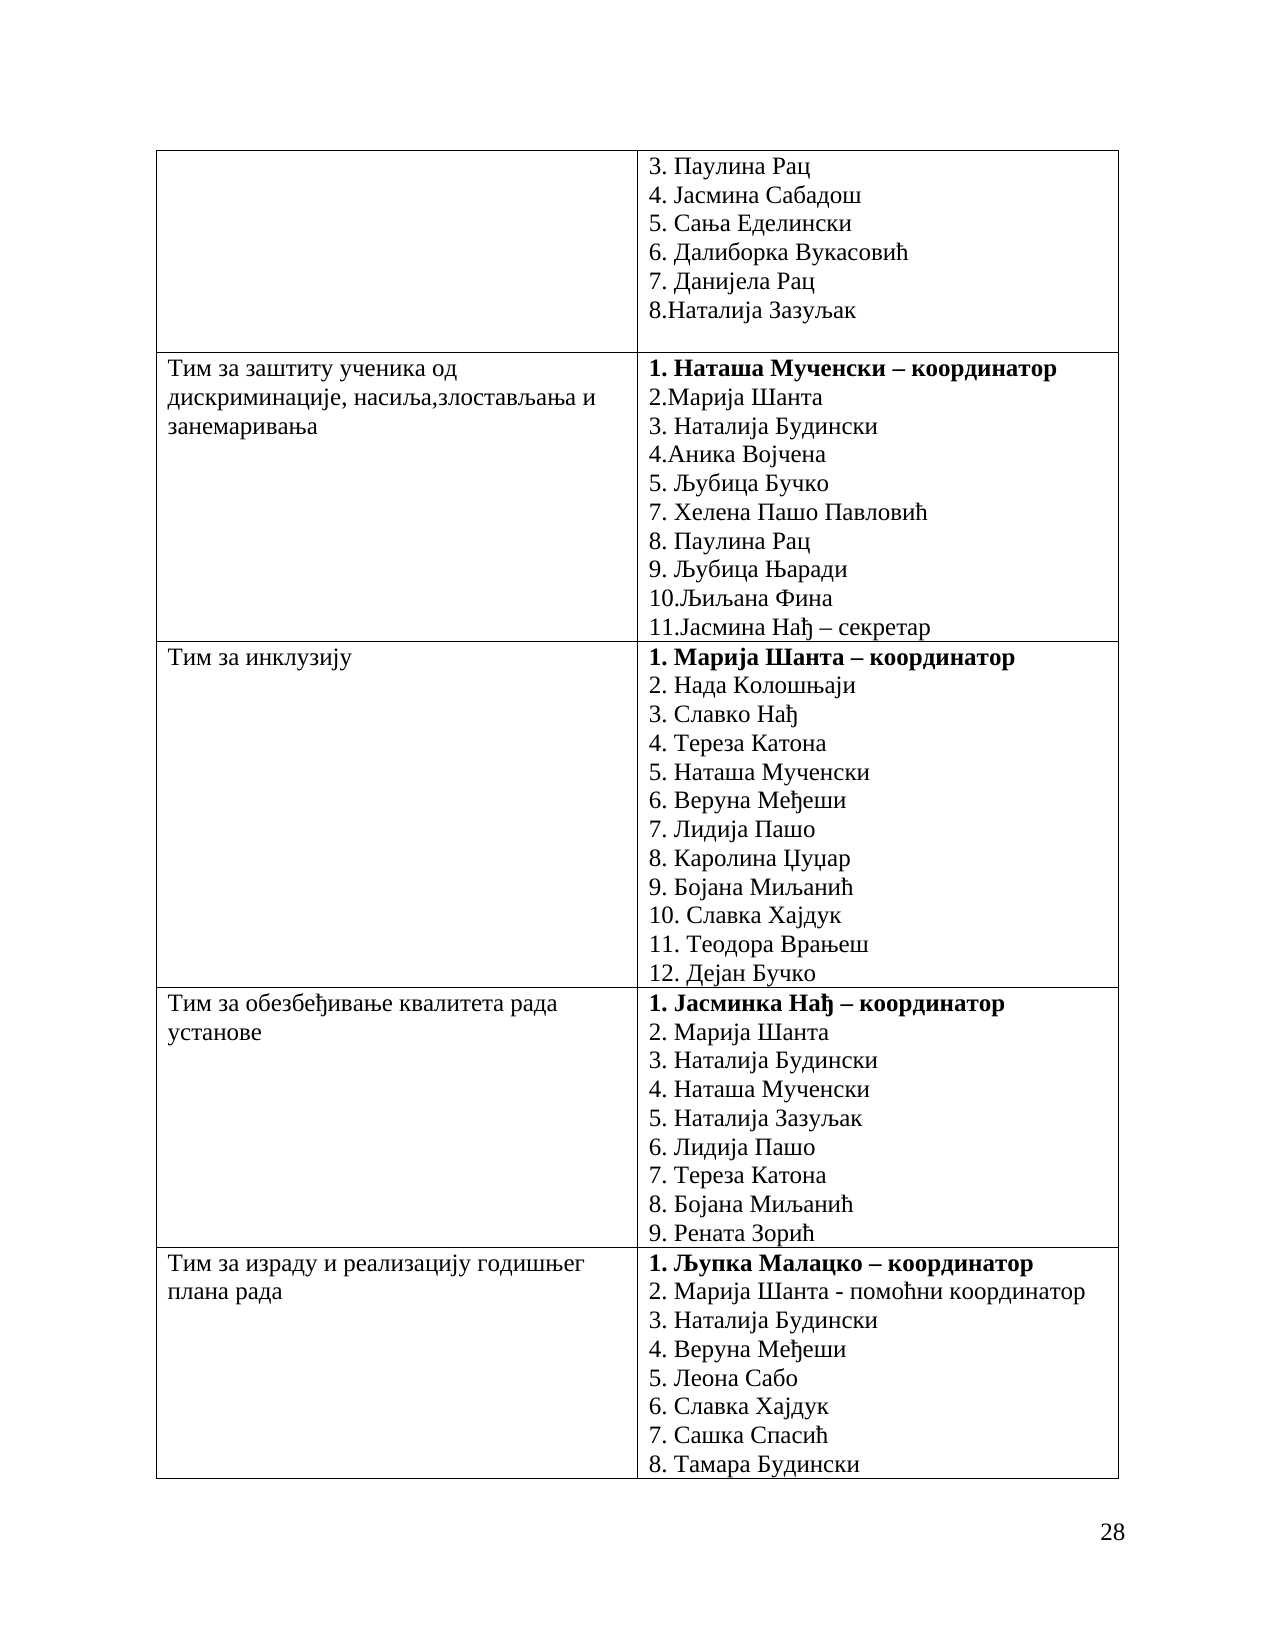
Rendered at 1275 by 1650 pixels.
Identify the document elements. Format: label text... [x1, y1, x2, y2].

table_cell 1. Марија Шанта – координатор 2. Нада Колошњаји 3. Славко Нађ 4. Тереза Катона 5. Наташа Мученски 6. Веруна Међеши 7. Лидија Пашо 8. Каролина Џуџар 9. Бојана Миљанић 10. Славка Хајдук 11. Теодора Врањеш 12. Дејан Бучко [638, 642, 1118, 987]
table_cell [638, 151, 1118, 352]
table_cell 1. Наташа Мученски – координатор 2.Марија Шанта 3. Наталија Будински 4.Аника Војчена 5. Љубица Бучко 7. Хелена Пашо Павловић 8. Паулина Рац 9. Љубица Њаради 10.Љиљана Фина 11.Јасмина Нађ – секретар [638, 353, 1118, 641]
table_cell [157, 1248, 637, 1478]
table_cell Тим за инклузију [157, 642, 637, 987]
table_cell Тим за заштиту ученика од дискриминације, насиља,злостављања и занемаривања [157, 353, 637, 641]
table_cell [157, 151, 637, 352]
table_cell 1. Јасминка Нађ – координатор 2. Марија Шанта 3. Наталија Будински 4. Наташа Мученски 5. Наталија Зазуљак 6. Лидија Пашо 7. Тереза Катона 8. Бојана Миљанић 9. Рената Зорић [638, 988, 1118, 1247]
table_cell Тим за обезбеђивање квалитета рада установе [157, 988, 637, 1247]
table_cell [638, 1248, 1118, 1478]
